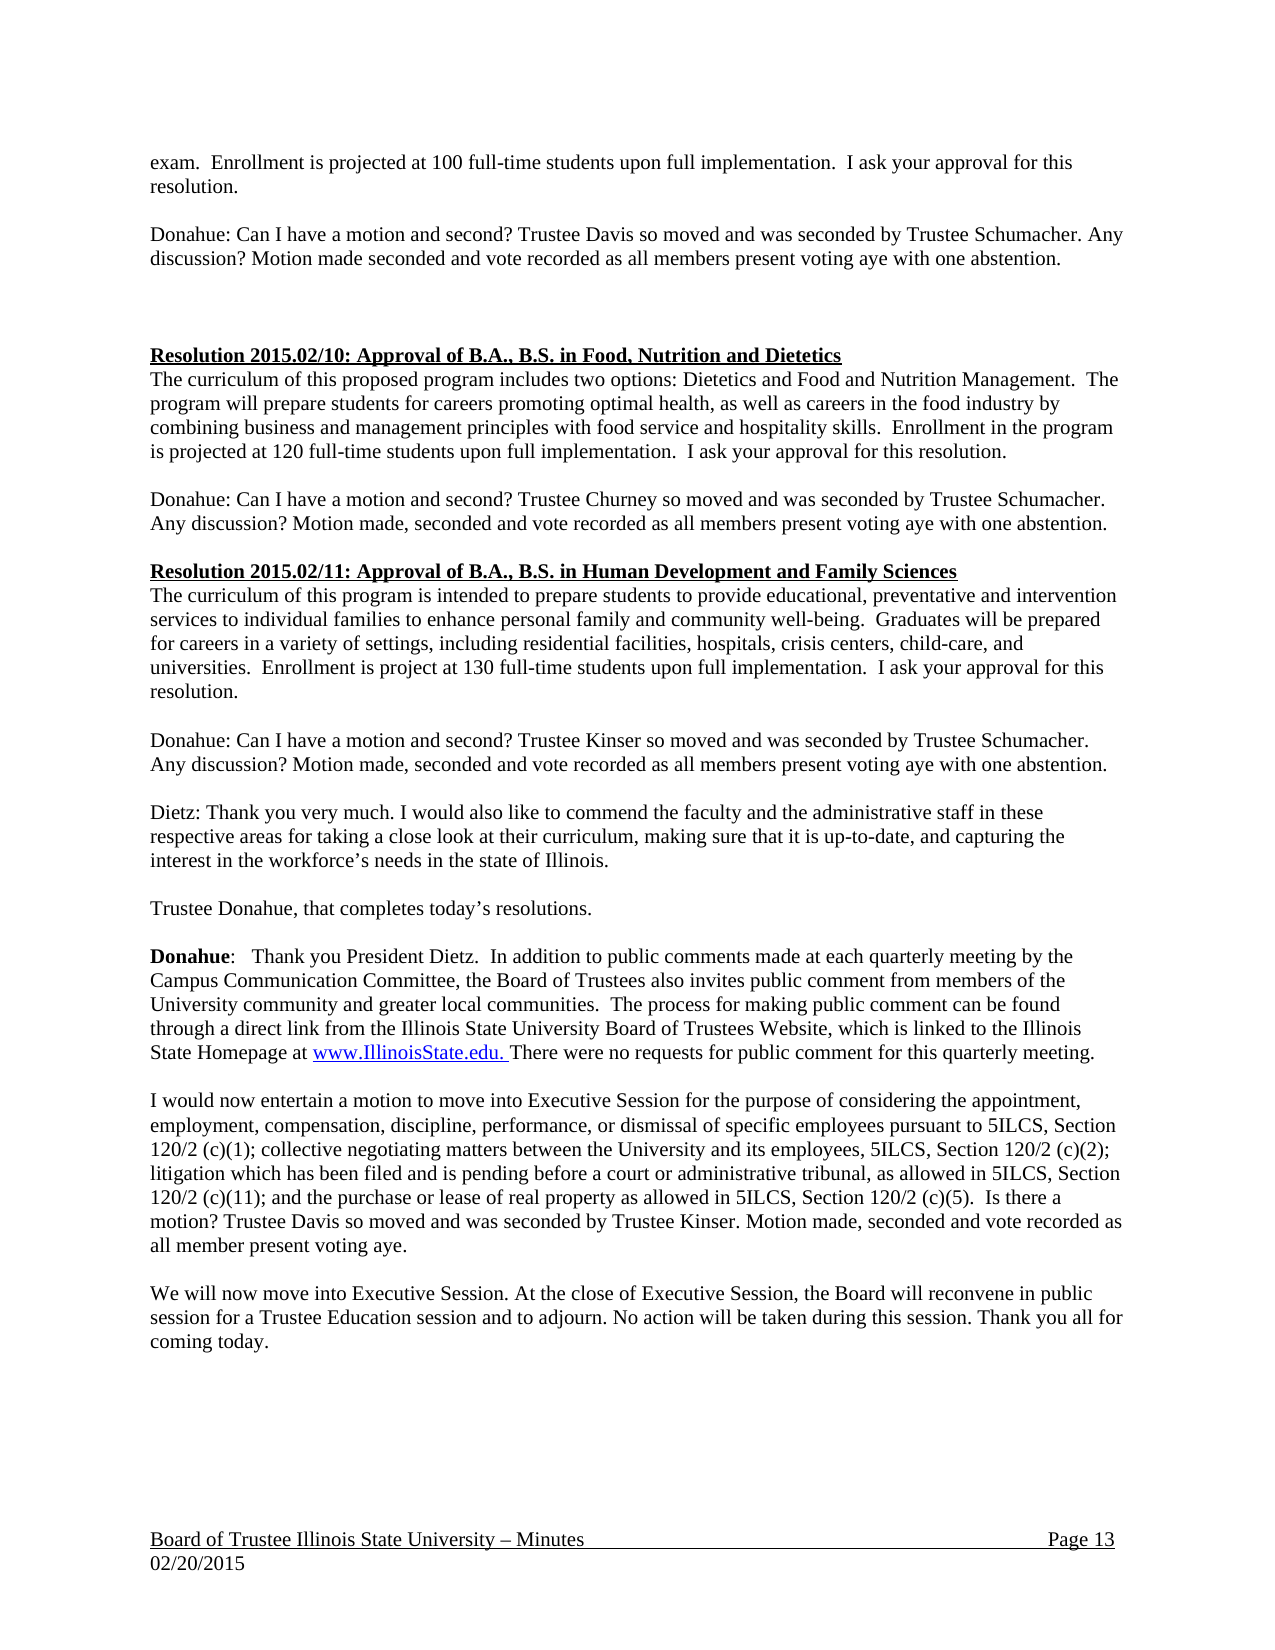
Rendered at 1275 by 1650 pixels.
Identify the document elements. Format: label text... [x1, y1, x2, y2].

text Resolution 2015.02/11: Approval of B.A., B.S. in Human Development and Family Sciences [150, 559, 1125, 583]
text Donahue: Thank you President Dietz. In addition to public comments made at each quarterly meeting by the Campus Communication Committee, the Board of Trustees also invites public comment from members of the University community and greater local communities. The process for making public comment can be found through a direct link from the Illinois State University Board of Trustees Website, which is linked to the Illinois State Homepage at www.IllinoisState.edu. There were no requests for public comment for this quarterly meeting. [150, 944, 1125, 1064]
text Donahue: Can I have a motion and second? Trustee Churney so moved and was seconded by Trustee Schumacher. Any discussion? Motion made, seconded and vote recorded as all members present voting aye with one abstention. [150, 487, 1125, 535]
text Resolution 2015.02/10: Approval of B.A., B.S. in Food, Nutrition and Dietetics [150, 342, 1125, 367]
text Trustee Donahue, that completes today’s resolutions. [150, 896, 1125, 920]
text The curriculum of this proposed program includes two options: Dietetics and Food and Nutrition Management. The program will prepare students for careers promoting optimal health, as well as careers in the food industry by combining business and management principles with food service and hospitality skills. Enrollment in the program is projected at 120 full-time students upon full implementation. I ask your approval for this resolution. [150, 367, 1125, 463]
text Donahue: Can I have a motion and second? Trustee Davis so moved and was seconded by Trustee Schumacher. Any discussion? Motion made seconded and vote recorded as all members present voting aye with one abstention. [150, 222, 1125, 270]
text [150, 150, 1125, 198]
text Donahue: Can I have a motion and second? Trustee Kinser so moved and was seconded by Trustee Schumacher. Any discussion? Motion made, seconded and vote recorded as all members present voting aye with one abstention. [150, 727, 1125, 776]
text We will now move into Executive Session. At the close of Executive Session, the Board will reconvene in public session for a Trustee Education session and to adjourn. No action will be taken during this session. Thank you all for coming today. [150, 1281, 1125, 1353]
text Dietz: Thank you very much. I would also like to commend the faculty and the administrative staff in these respective areas for taking a close look at their curriculum, making sure that it is up-to-date, and capturing the interest in the workforce’s needs in the state of Illinois. [150, 800, 1125, 872]
text The curriculum of this program is intended to prepare students to provide educational, preventative and intervention services to individual families to enhance personal family and community well-being. Graduates will be prepared for careers in a variety of settings, including residential facilities, hospitals, crisis centers, child-care, and universities. Enrollment is project at 130 full-time students upon full implementation. I ask your approval for this resolution. [150, 583, 1125, 703]
text I would now entertain a motion to move into Executive Session for the purpose of considering the appointment, employment, compensation, discipline, performance, or dismissal of specific employees pursuant to 5ILCS, Section 120/2 (c)(1); collective negotiating matters between the University and its employees, 5ILCS, Section 120/2 (c)(2); litigation which has been filed and is pending before a court or administrative tribunal, as allowed in 5ILCS, Section 120/2 (c)(11); and the purchase or lease of real property as allowed in 5ILCS, Section 120/2 (c)(5). Is there a motion? Trustee Davis so moved and was seconded by Trustee Kinser. Motion made, seconded and vote recorded as all member present voting aye. [150, 1088, 1125, 1257]
